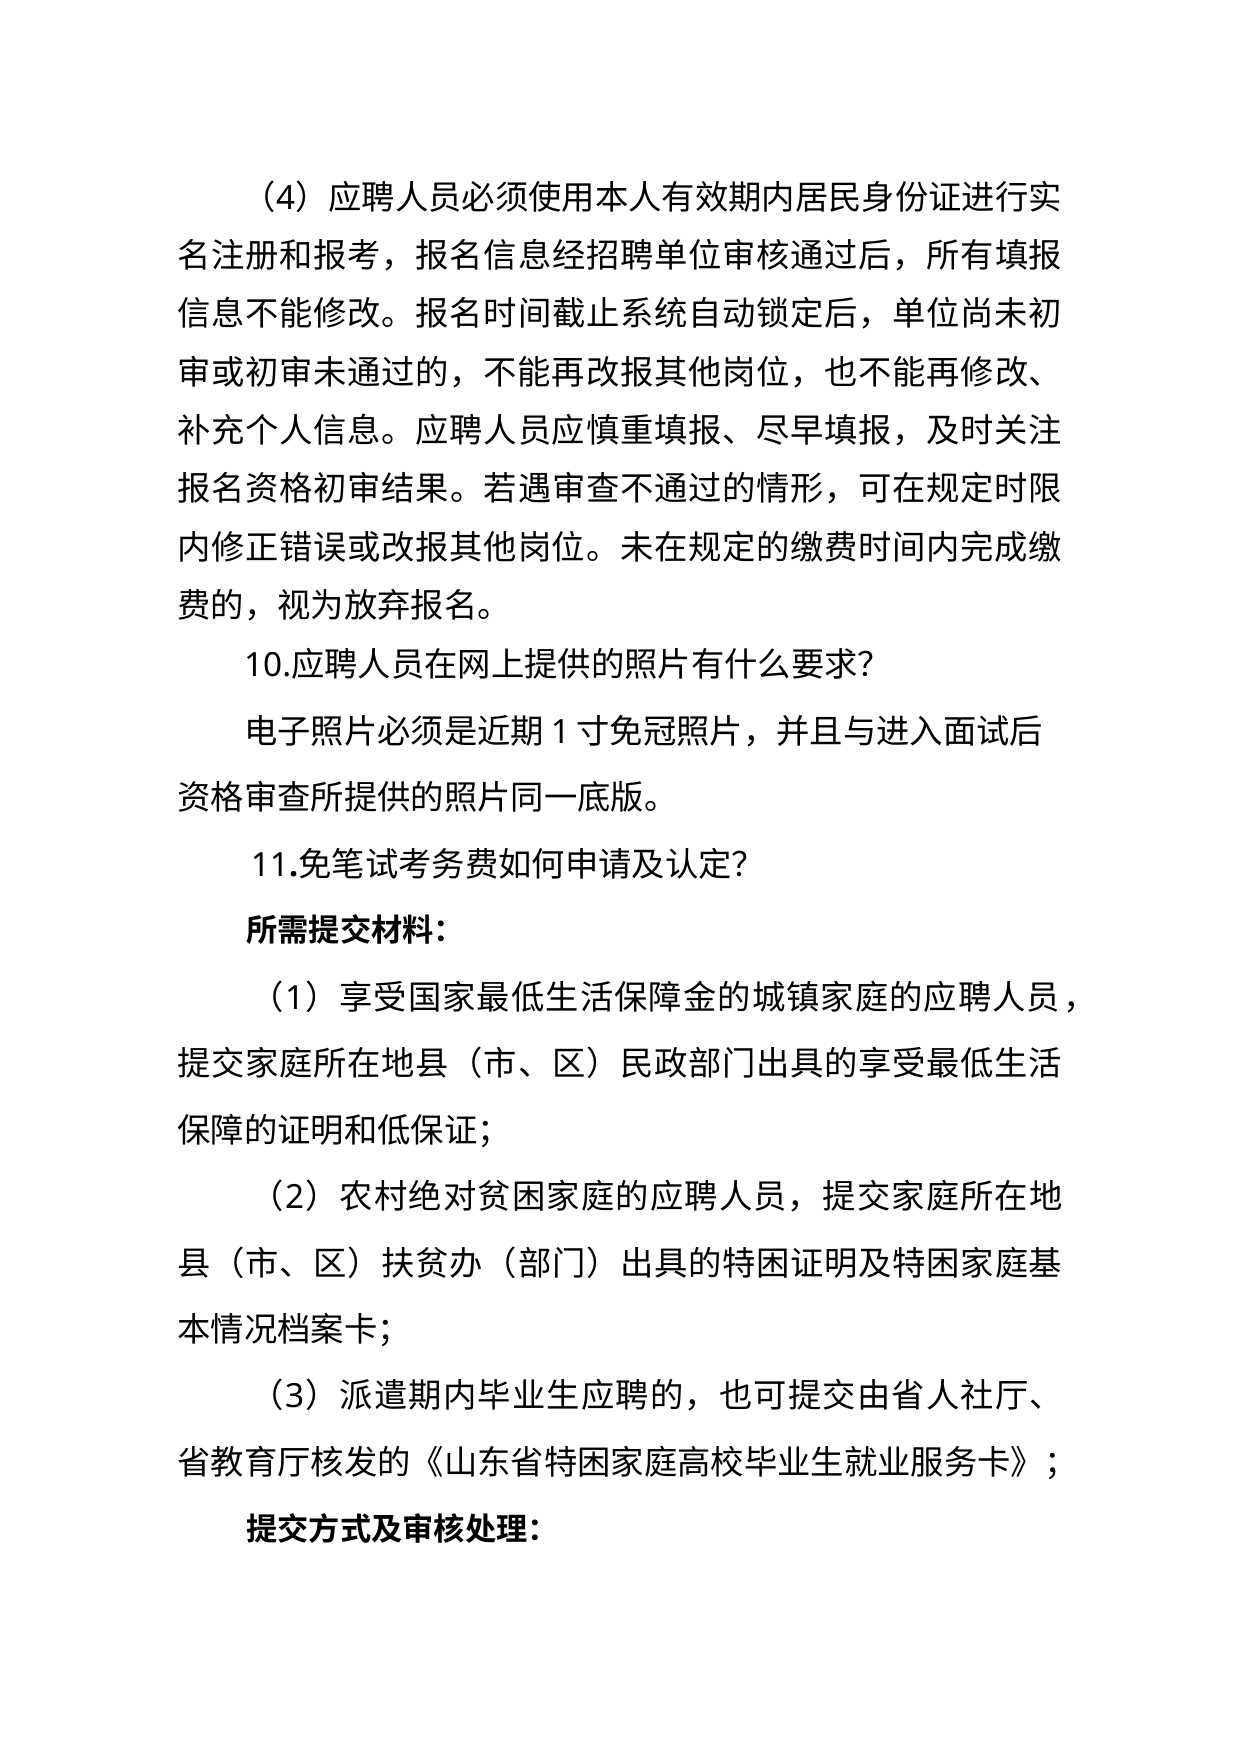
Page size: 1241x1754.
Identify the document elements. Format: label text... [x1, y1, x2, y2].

text 10.应聘人员在网上提供的照片有什么要求？ [177, 629, 1063, 696]
text 所需提交材料： [177, 895, 1063, 961]
text （2）农村绝对贫困家庭的应聘人员，提交家庭所在地县（市、区）扶贫办（部门）出具的特困证明及特困家庭基本情况档案卡； [177, 1161, 1063, 1360]
text 11.免笔试考务费如何申请及认定？ [177, 828, 1063, 895]
text （4）应聘人员必须使用本人有效期内居民身份证进行实名注册和报考，报名信息经招聘单位审核通过后，所有填报信息不能修改。报名时间截止系统自动锁定后，单位尚未初审或初审未通过的，不能再改报其他岗位，也不能再修改、补充个人信息。应聘人员应慎重填报、尽早填报，及时关注报名资格初审结果。若遇审查不通过的情形，可在规定时限内修正错误或改报其他岗位。未在规定的缴费时间内完成缴费的，视为放弃报名。 [177, 162, 1063, 629]
text （3）派遣期内毕业生应聘的，也可提交由省人社厅、省教育厅核发的《山东省特困家庭高校毕业生就业服务卡》； [177, 1360, 1063, 1493]
text 提交方式及审核处理： [177, 1493, 1063, 1559]
text 电子照片必须是近期1寸免冠照片，并且与进入面试后资格审查所提供的照片同一底版。 [177, 696, 1063, 828]
text （1）享受国家最低生活保障金的城镇家庭的应聘人员，提交家庭所在地县（市、区）民政部门出具的享受最低生活保障的证明和低保证； [177, 961, 1063, 1161]
